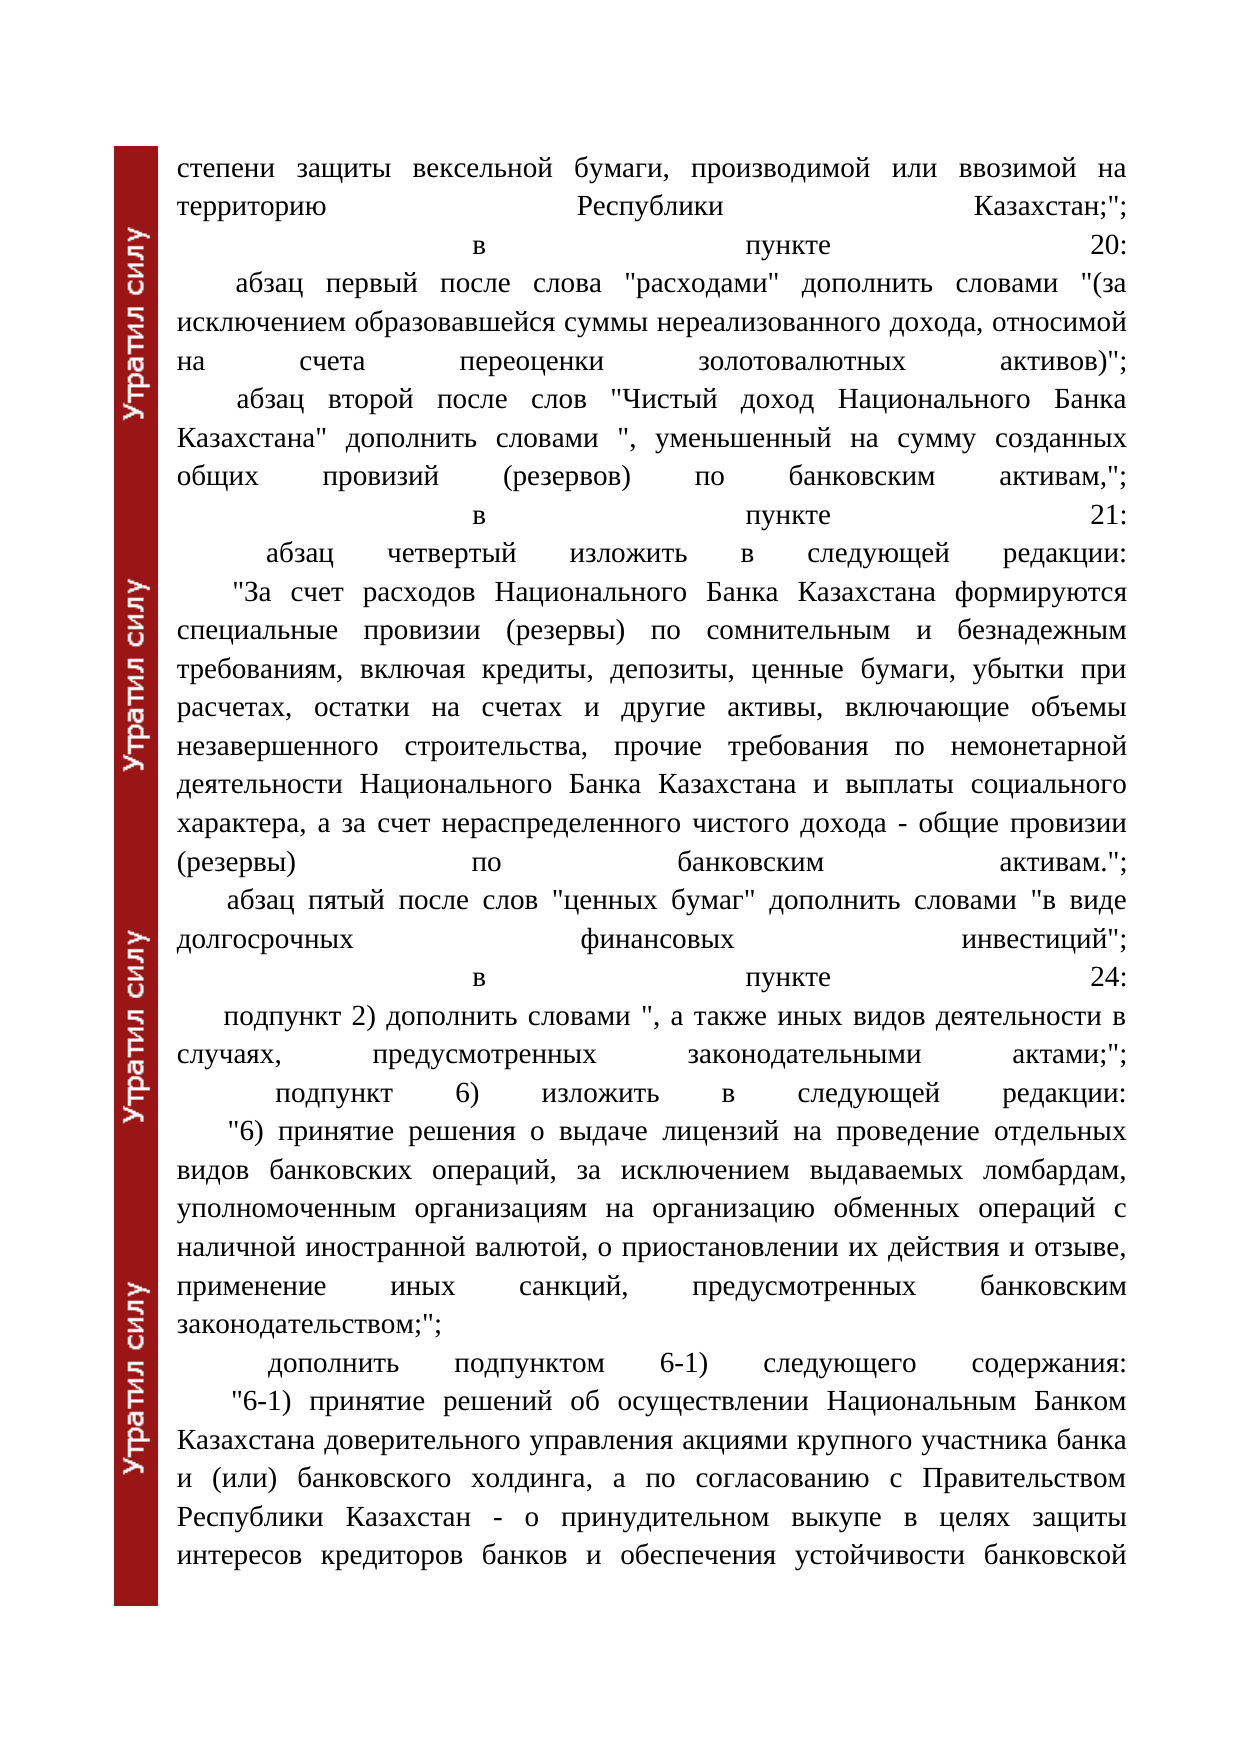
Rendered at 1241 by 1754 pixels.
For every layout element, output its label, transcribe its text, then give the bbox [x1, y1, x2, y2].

picture [114, 146, 158, 150]
picture [114, 1571, 158, 1606]
